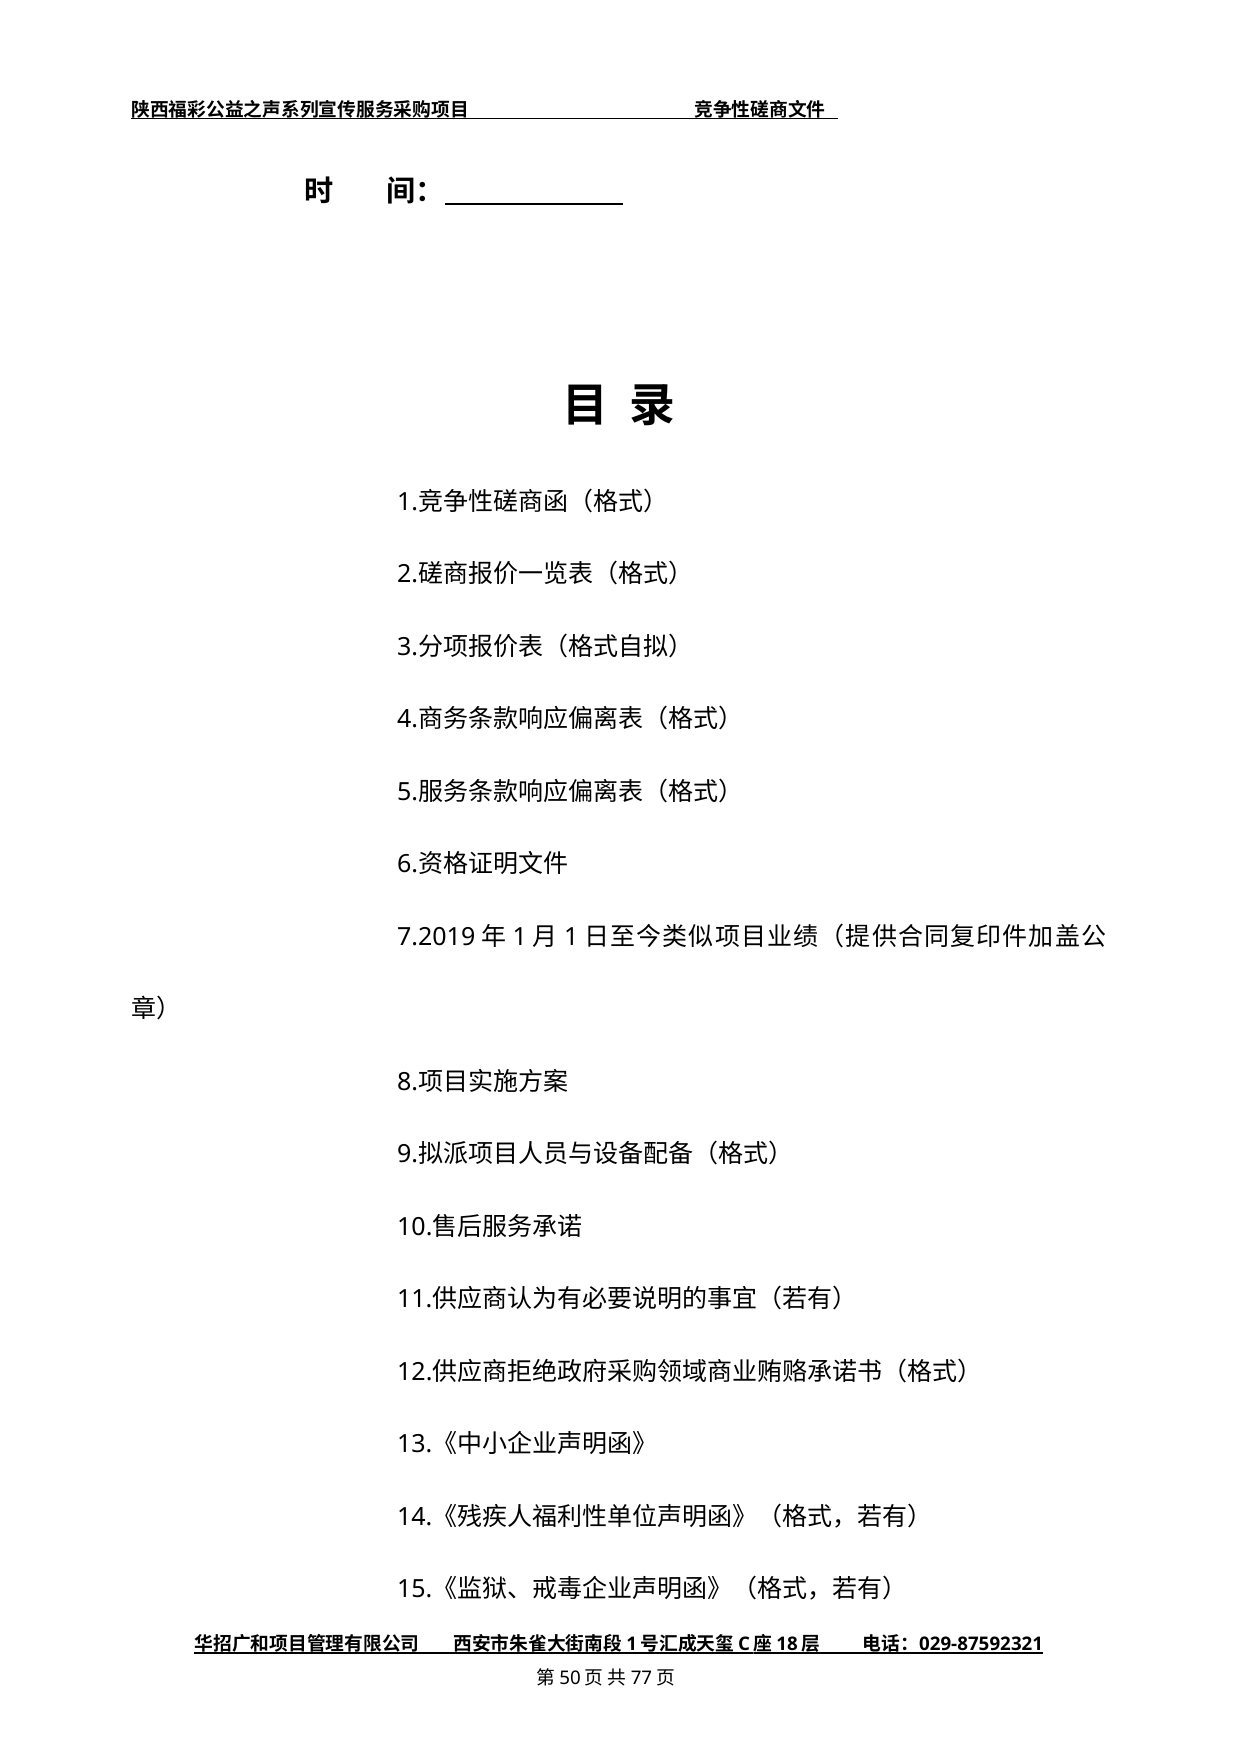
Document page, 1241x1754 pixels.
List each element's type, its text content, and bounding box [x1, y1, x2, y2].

text 4.商务条款响应偏离表（格式） [131, 698, 1106, 735]
text 7.2019年1月1日至今类似项目业绩（提供合同复印件加盖公章） [131, 916, 1106, 1025]
text 3.分项报价表（格式自拟） [131, 626, 1106, 662]
text 10.售后服务承诺 [131, 1206, 1106, 1242]
text 目 录 [131, 381, 1106, 431]
text 13.《中小企业声明函》 [131, 1423, 1106, 1460]
text 14.《残疾人福利性单位声明函》（格式，若有） [131, 1496, 1106, 1532]
text 2.磋商报价一览表（格式） [131, 553, 1106, 590]
text 8.项目实施方案 [131, 1061, 1106, 1097]
text 1.竞争性磋商函（格式） [131, 481, 1106, 517]
text 时 间： [131, 148, 1106, 214]
text 15.《监狱、戒毒企业声明函》（格式，若有） [131, 1568, 1106, 1605]
text 5.服务条款响应偏离表（格式） [131, 771, 1106, 807]
text 9.拟派项目人员与设备配备（格式） [131, 1133, 1106, 1170]
text 6.资格证明文件 [131, 843, 1106, 880]
text 12.供应商拒绝政府采购领域商业贿赂承诺书（格式） [131, 1351, 1106, 1387]
text 11.供应商认为有必要说明的事宜（若有） [131, 1278, 1106, 1315]
